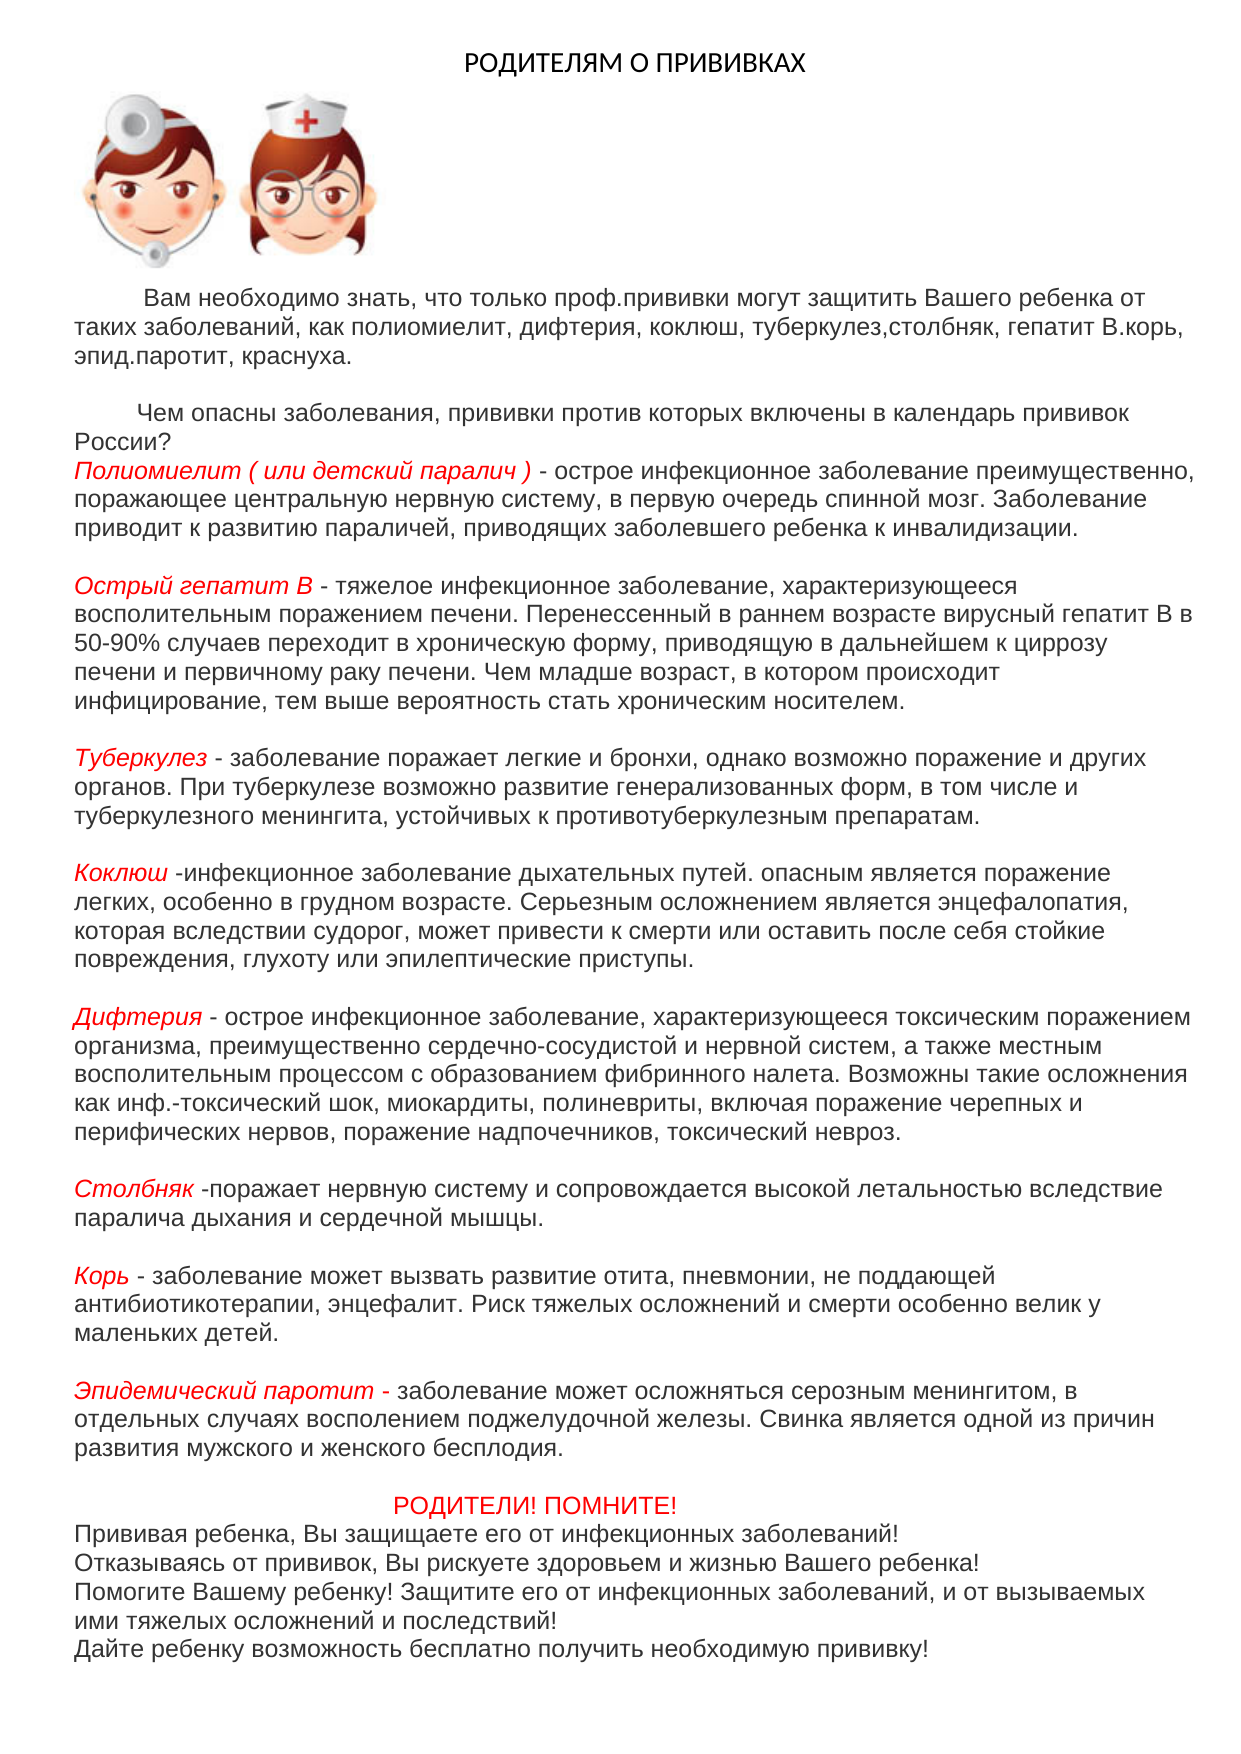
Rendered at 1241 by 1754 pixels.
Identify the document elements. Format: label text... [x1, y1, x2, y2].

text Эпидемический паротит - заболевание может осложняться серозным менингитом, в отдельных случаях восполением поджелудочной железы. Свинка является одной из причин развития мужского и женского бесплодия. [74, 1347, 1196, 1491]
text РОДИТЕЛИ! ПОМНИТЕ! Прививая ребенка, Вы защищаете его от инфекционных заболеваний! Отказываясь от прививок, Вы рискуете здоровьем и жизнью Вашего ребенка! Помогите Вашему ребенку! Защитите его от инфекционных заболеваний, и от вызываемых ими тяжелых осложнений и последствий! Дайте ребенку возможность бесплатно получить необходимую прививку! [74, 1491, 1196, 1663]
text Дифтерия - острое инфекционное заболевание, характеризующееся токсическим поражением организма, преимущественно сердечно-сосудистой и нервной систем, а также местным восполительным процессом с образованием фибринного налета. Возможны такие осложнения как инф.-токсический шок, миокардиты, полиневриты, включая поражение черепных и перифических нервов, поражение надпочечников, токсический невроз. [74, 973, 1196, 1146]
text Столбняк -поражает нервную систему и сопровождается высокой летальностью вследствие паралича дыхания и сердечной мышцы. [74, 1146, 1196, 1232]
text РОДИТЕЛЯМ О ПРИВИВКАХ [74, 44, 1196, 80]
picture [73, 80, 387, 284]
text Чем опасны заболевания, прививки против которых включены в календарь прививок России? Полиомиелит ( или детский паралич ) - острое инфекционное заболевание преимущественно, поражающее центральную нервную систему, в первую очередь спинной мозг. Заболевание приводит к развитию параличей, приводящих заболевшего ребенка к инвалидизации. [74, 369, 1196, 542]
text Корь - заболевание может вызвать развитие отита, пневмонии, не поддающей антибиотикотерапии, энцефалит. Риск тяжелых осложнений и смерти особенно велик у маленьких детей. [74, 1232, 1196, 1347]
text Туберкулез - заболевание поражает легкие и бронхи, однако возможно поражение и других органов. При туберкулезе возможно развитие генерализованных форм, в том числе и туберкулезного менингита, устойчивых к противотуберкулезным препаратам. [74, 714, 1196, 829]
text Коклюш -инфекционное заболевание дыхательных путей. опасным является поражение легких, особенно в грудном возрасте. Серьезным осложнением является энцефалопатия, которая вследствии судорог, может привести к смерти или оставить после себя стойкие повреждения, глухоту или эпилептические приступы. [74, 829, 1196, 973]
text Вам необходимо знать, что только проф.прививки могут защитить Вашего ребенка от таких заболеваний, как полиомиелит, дифтерия, коклюш, туберкулез,столбняк, гепатит В.корь, эпид.паротит, краснуха. [74, 283, 1196, 369]
text Острый гепатит В - тяжелое инфекционное заболевание, характеризующееся восполительным поражением печени. Перенессенный в раннем возрасте вирусный гепатит В в 50-90% случаев переходит в хроническую форму, приводящую в дальнейшем к циррозу печени и первичному раку печени. Чем младше возраст, в котором происходит инфицирование, тем выше вероятность стать хроническим носителем. [74, 542, 1196, 714]
